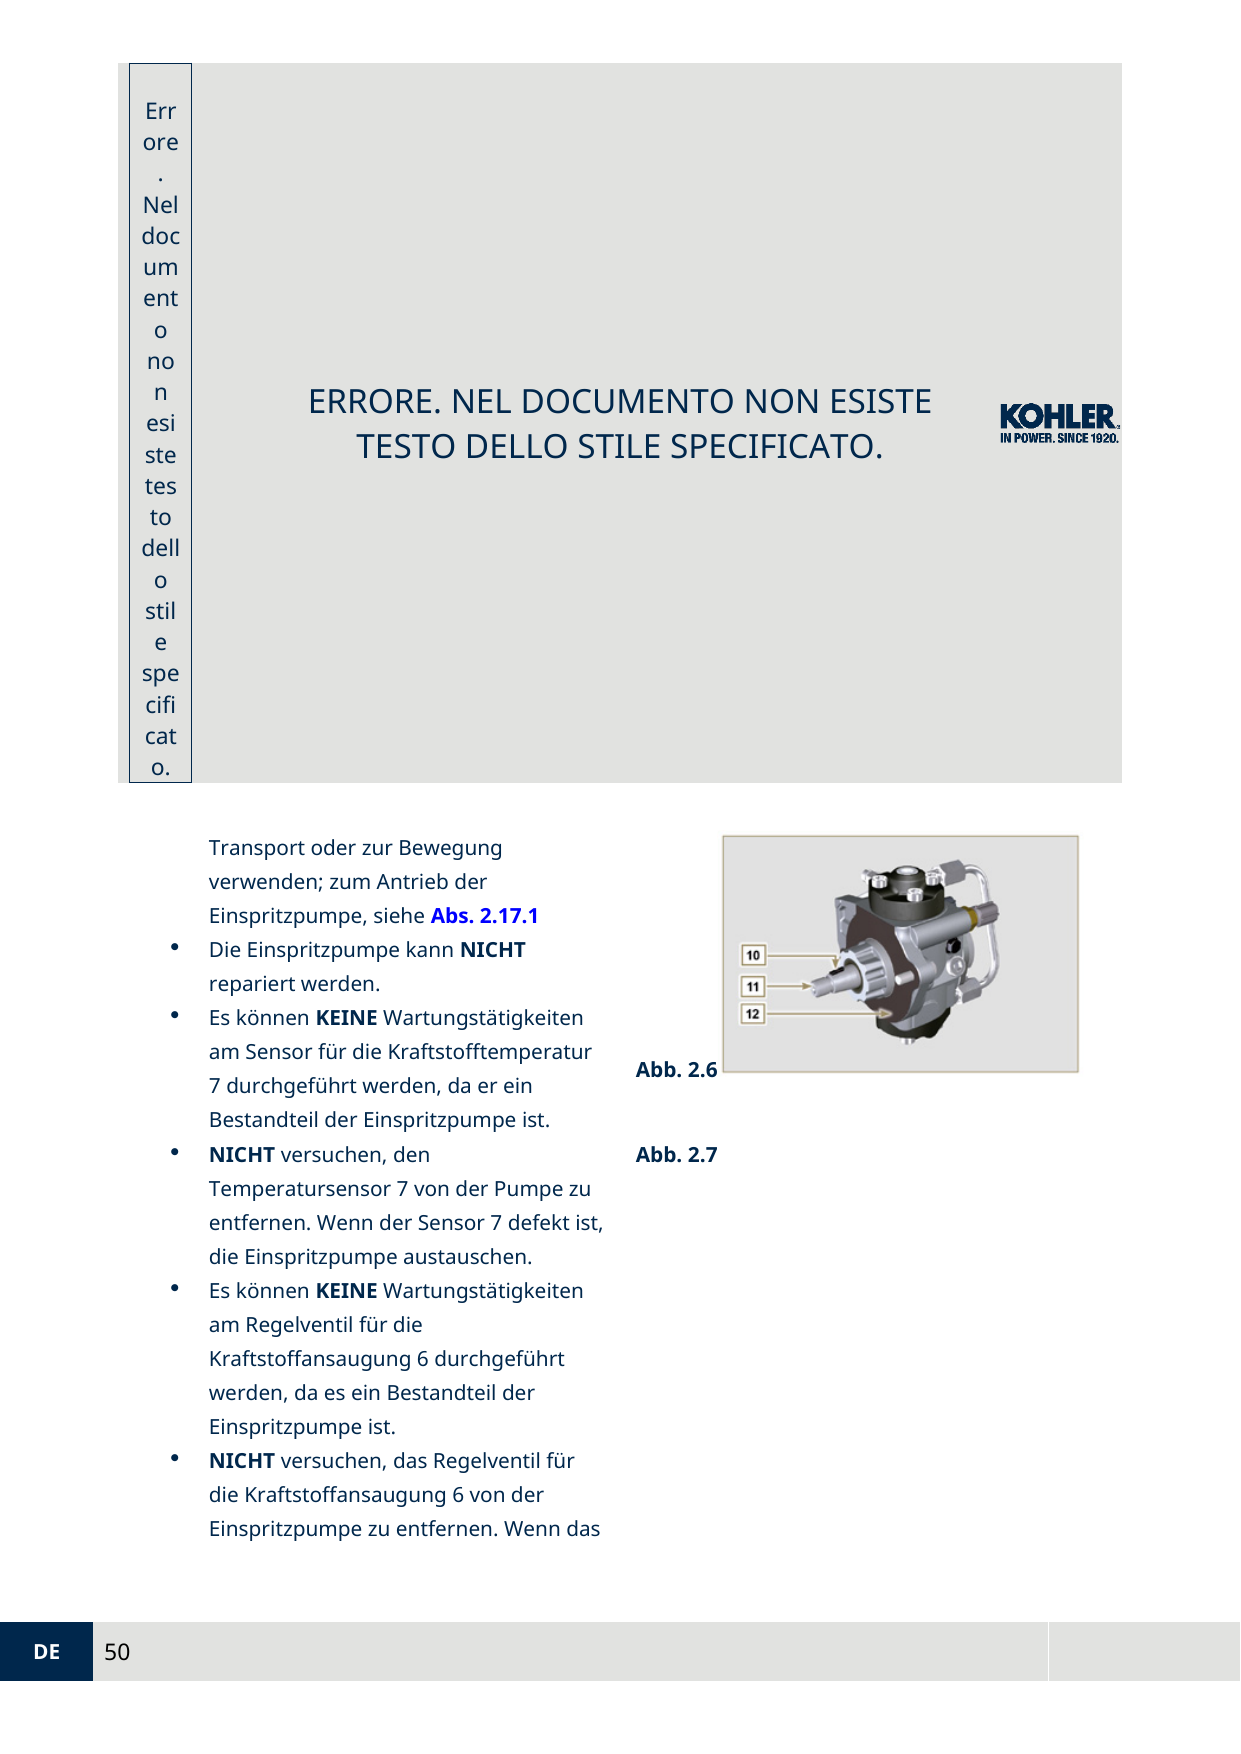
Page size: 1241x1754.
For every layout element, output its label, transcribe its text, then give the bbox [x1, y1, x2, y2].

table_header Abb. 2.6 Abb. 2.7 [620, 815, 1122, 1558]
picture [717, 830, 1084, 1078]
picture [1000, 403, 1121, 443]
table_header 2.9.3 Hochdruckpumpe zur Kraftstoffeinspritzung (2000 bar) Wichtig Zur Verhinderung von Beschädigungen oder Lecks NIEMALS die Leitung für den Zylinderanschluss 5 als Griff zum Transport oder zur Bewegung verwenden; zum Antrieb der Einspritzpumpe, siehe Abs. 2.17.1 Die Einspritzpumpe kann NICHT repariert werden. Es können KEINE Wartungstätigkeiten am Sensor für die Kraftstofftemperatur 7 durchgeführt werden, da er ein Bestandteil der Einspritzpumpe ist. NICHT versuchen, den Temperatursensor 7 von der Pumpe zu entfernen. Wenn der Sensor 7 defekt ist, die Einspritzpumpe austauschen. Es können KEINE Wartungstätigkeiten am Regelventil für die Kraftstoffansaugung 6 durchgeführt werden, da es ein Bestandteil der Einspritzpumpe ist. NICHT versuchen, das Regelventil für die Kraftstoffansaugung 6 von der Einspritzpumpe zu entfernen. Wenn das Ventil defekt ist, die Einspritzpumpe austauschen. ANMERKUNG : Bei einem Leck der Hochdruckleitung nicht bei laufendem Motor eingreifen, sondern diesen ausschalten und 5-10 Minuten warten, bevor das Leck überprüft wird. Der Eingangsdruck der Einspritzpumpe muss zwischen 300 mbar (Ansaugung ohne elektrische Kraftstoffpumpe) und 200 mbar (mit elektrischer Kraftstoffpumpe) liegen. Die Einspritzpumpe wird durch die Bewegung der Kurbelwelle über ein Zahnradgetriebe betätigt und leitet Kraftstoff unter Hochdruck an den Common Rail. ANMERKUNG : Die Kraftstof f versorgungsleitung (am Anschlussstück 8) und die Kraftstoffrücklaufleitung (am Anschlussstück 9) haben unterschiedliche Durchmesser. Tab 2.15 [118, 815, 620, 1558]
